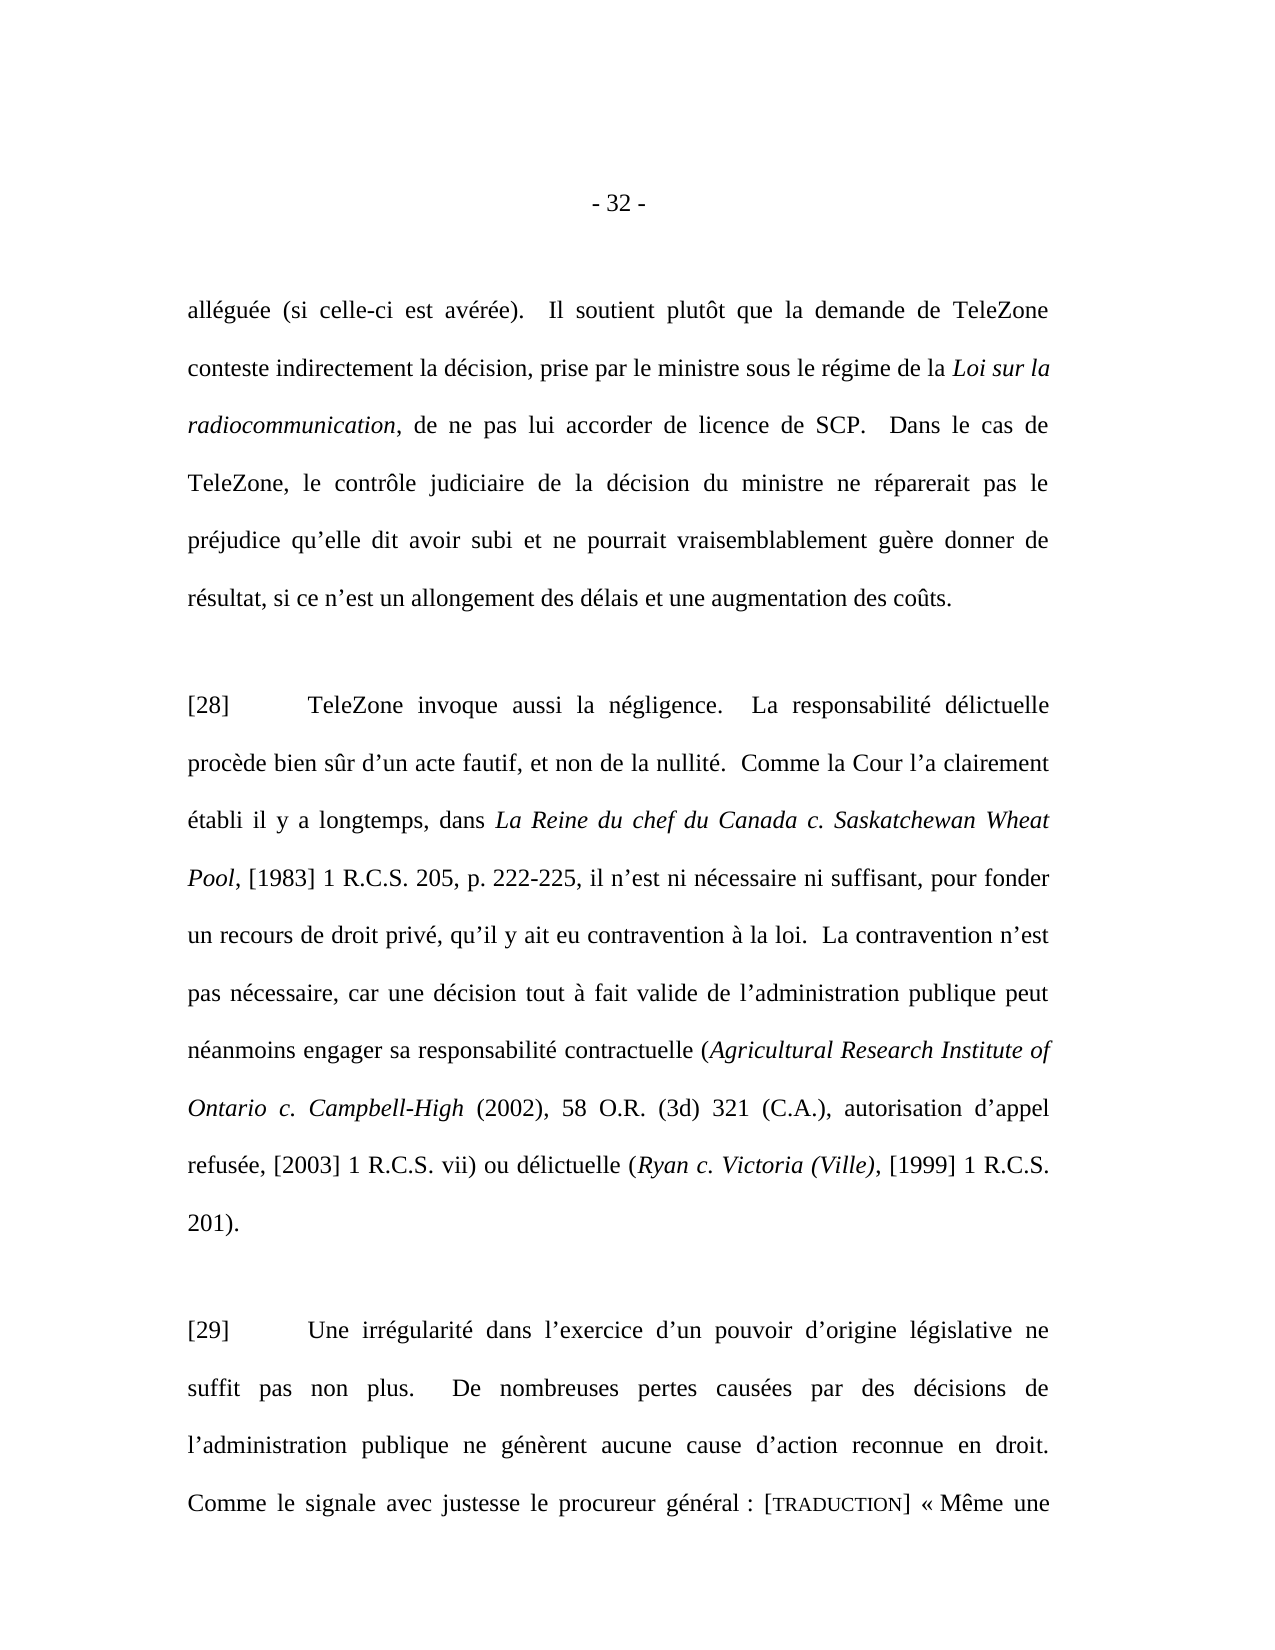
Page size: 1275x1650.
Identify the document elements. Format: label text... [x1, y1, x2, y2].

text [187, 295, 1050, 612]
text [187, 1315, 1050, 1517]
text TeleZone invoque aussi la négligence. La responsabilité délictuelle procède bien sûr d’un acte fautif, et non de la nullité. Comme la Cour l’a clairement établi il y a longtemps, dans La Reine du chef du Canada c. Saskatchewan Wheat Pool, [1983] 1 R.C.S. 205, p. 222-225, il n’est ni nécessaire ni suffisant, pour fonder un recours de droit privé, qu’il y ait eu contravention à la loi. La contravention n’est pas nécessaire, car une décision tout à fait valide de l’administration publique peut néanmoins engager sa responsabilité contractuelle (Agricultural Research Institute of Ontario c. Campbell-High (2002), 58 O.R. (3d) 321 (C.A.), autorisation d’appel refusée, [2003] 1 R.C.S. vii) ou délictuelle (Ryan c. Victoria (Ville), [1999] 1 R.C.S. 201). [187, 690, 1050, 1237]
